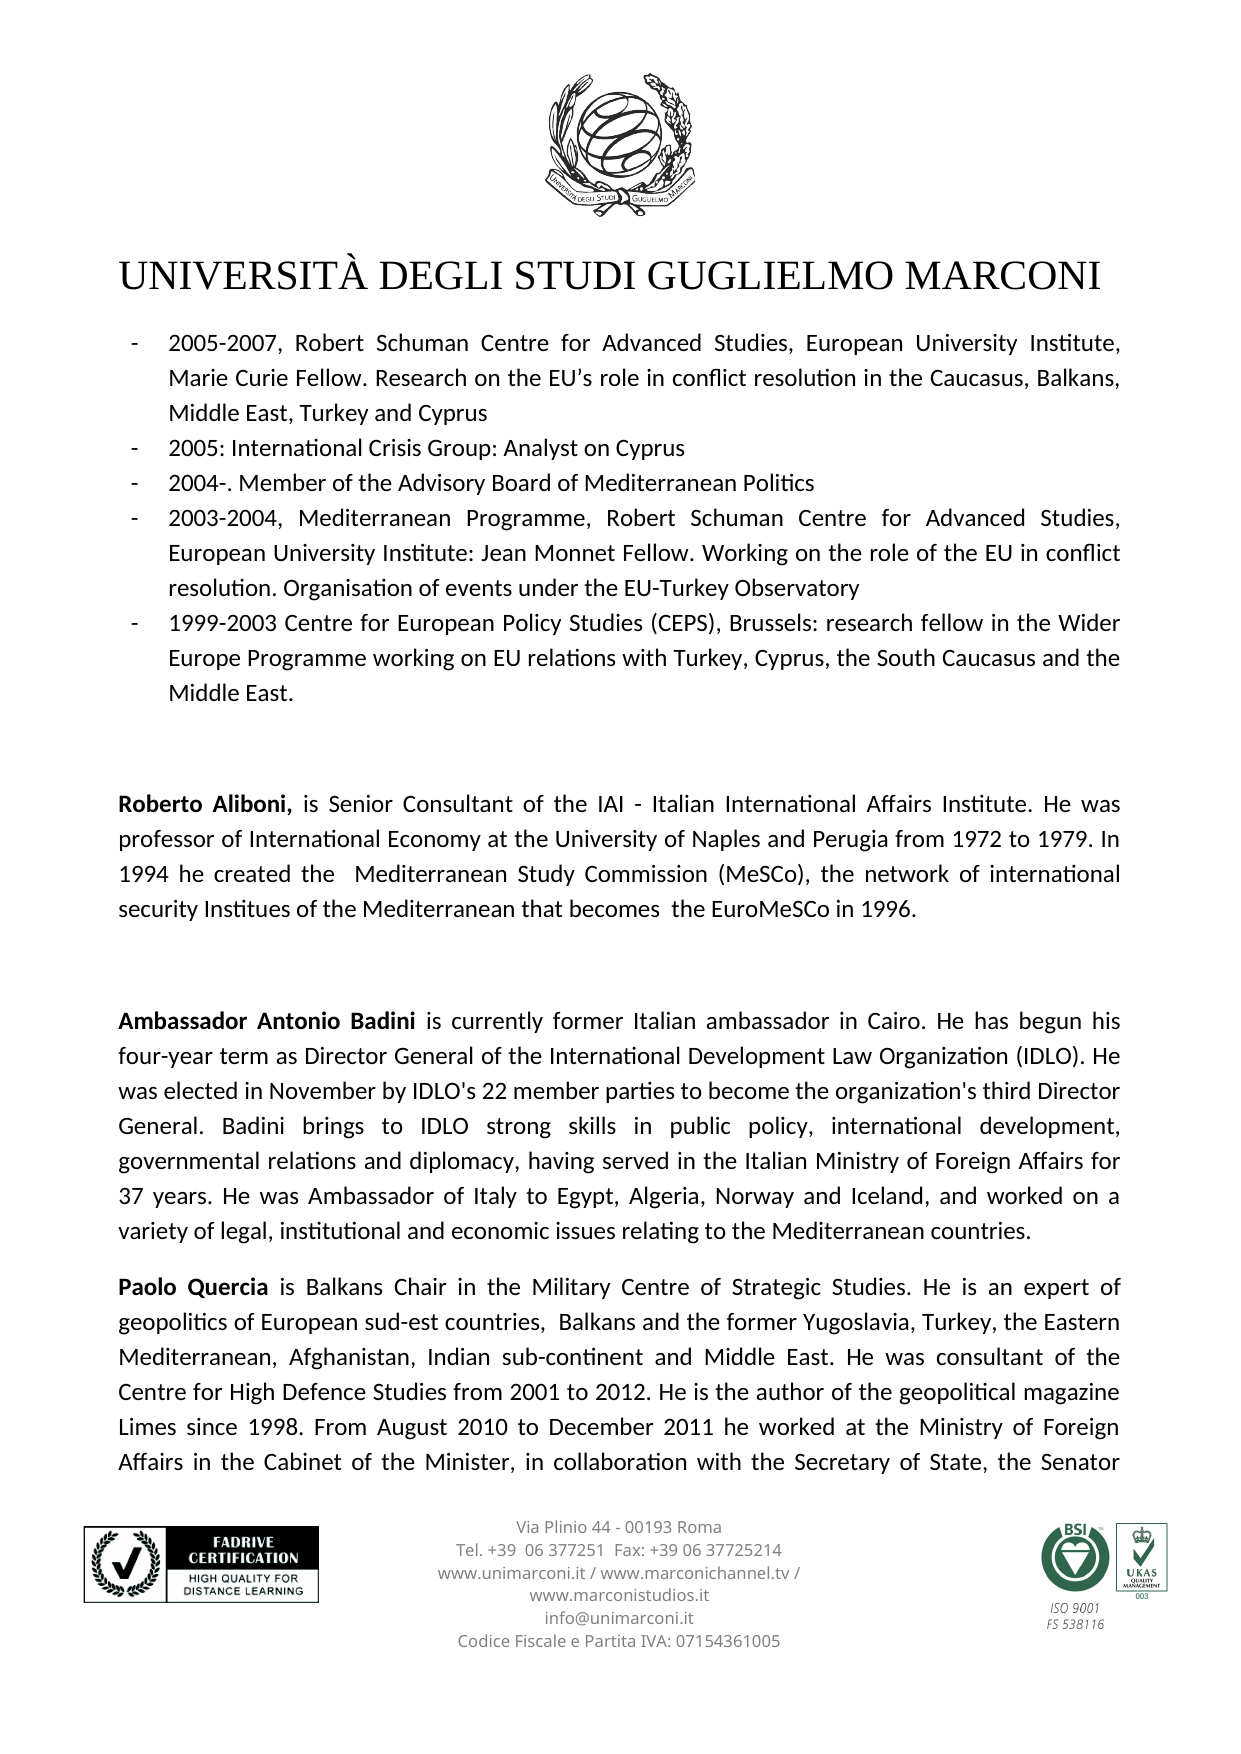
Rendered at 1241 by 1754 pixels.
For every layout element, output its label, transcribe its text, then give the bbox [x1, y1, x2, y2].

text Ambassador Antonio Badini is currently former Italian ambassador in Cairo. He has begun his four-year term as Director General of the International Development Law Organization (IDLO). He was elected in November by IDLO's 22 member parties to become the organization's third Director General. Badini brings to IDLO strong skills in public policy, international development, governmental relations and diplomacy, having served in the Italian Ministry of Foreign Affairs for 37 years. He was Ambassador of Italy to Egypt, Algeria, Norway and Iceland, and worked on a variety of legal, institutional and economic issues relating to the Mediterranean countries. [118, 1005, 1122, 1246]
text Roberto Aliboni, is Senior Consultant of the IAI - Italian International Affairs Institute. He was professor of International Economy at the University of Naples and Perugia from 1972 to 1979. In 1994 he created the Mediterranean Study Commission (MeSCo), the network of international security Institues of the Mediterranean that becomes the EuroMeSCo in 1996. [118, 788, 1122, 924]
list 2005: International Crisis Group: Analyst on Cyprus [131, 432, 1122, 462]
list 2004-. Member of the Advisory Board of Mediterranean Politics [131, 467, 1122, 497]
list 2003-2004, Mediterranean Programme, Robert Schuman Centre for Advanced Studies, European University Institute: Jean Monnet Fellow. Working on the role of the EU in conflict resolution. Organisation of events under the EU-Turkey Observatory [131, 502, 1122, 602]
list 2005-2007, Robert Schuman Centre for Advanced Studies, European University Institute, Marie Curie Fellow. Research on the EU’s role in conflict resolution in the Caucasus, Balkans, Middle East, Turkey and Cyprus [131, 327, 1122, 427]
picture [83, 1526, 319, 1603]
picture [1032, 1516, 1176, 1635]
picture [545, 73, 695, 217]
list 1999-2003 Centre for European Policy Studies (CEPS), Brussels: research fellow in the Wider Europe Programme working on EU relations with Turkey, Cyprus, the South Caucasus and the Middle East. [131, 607, 1122, 707]
